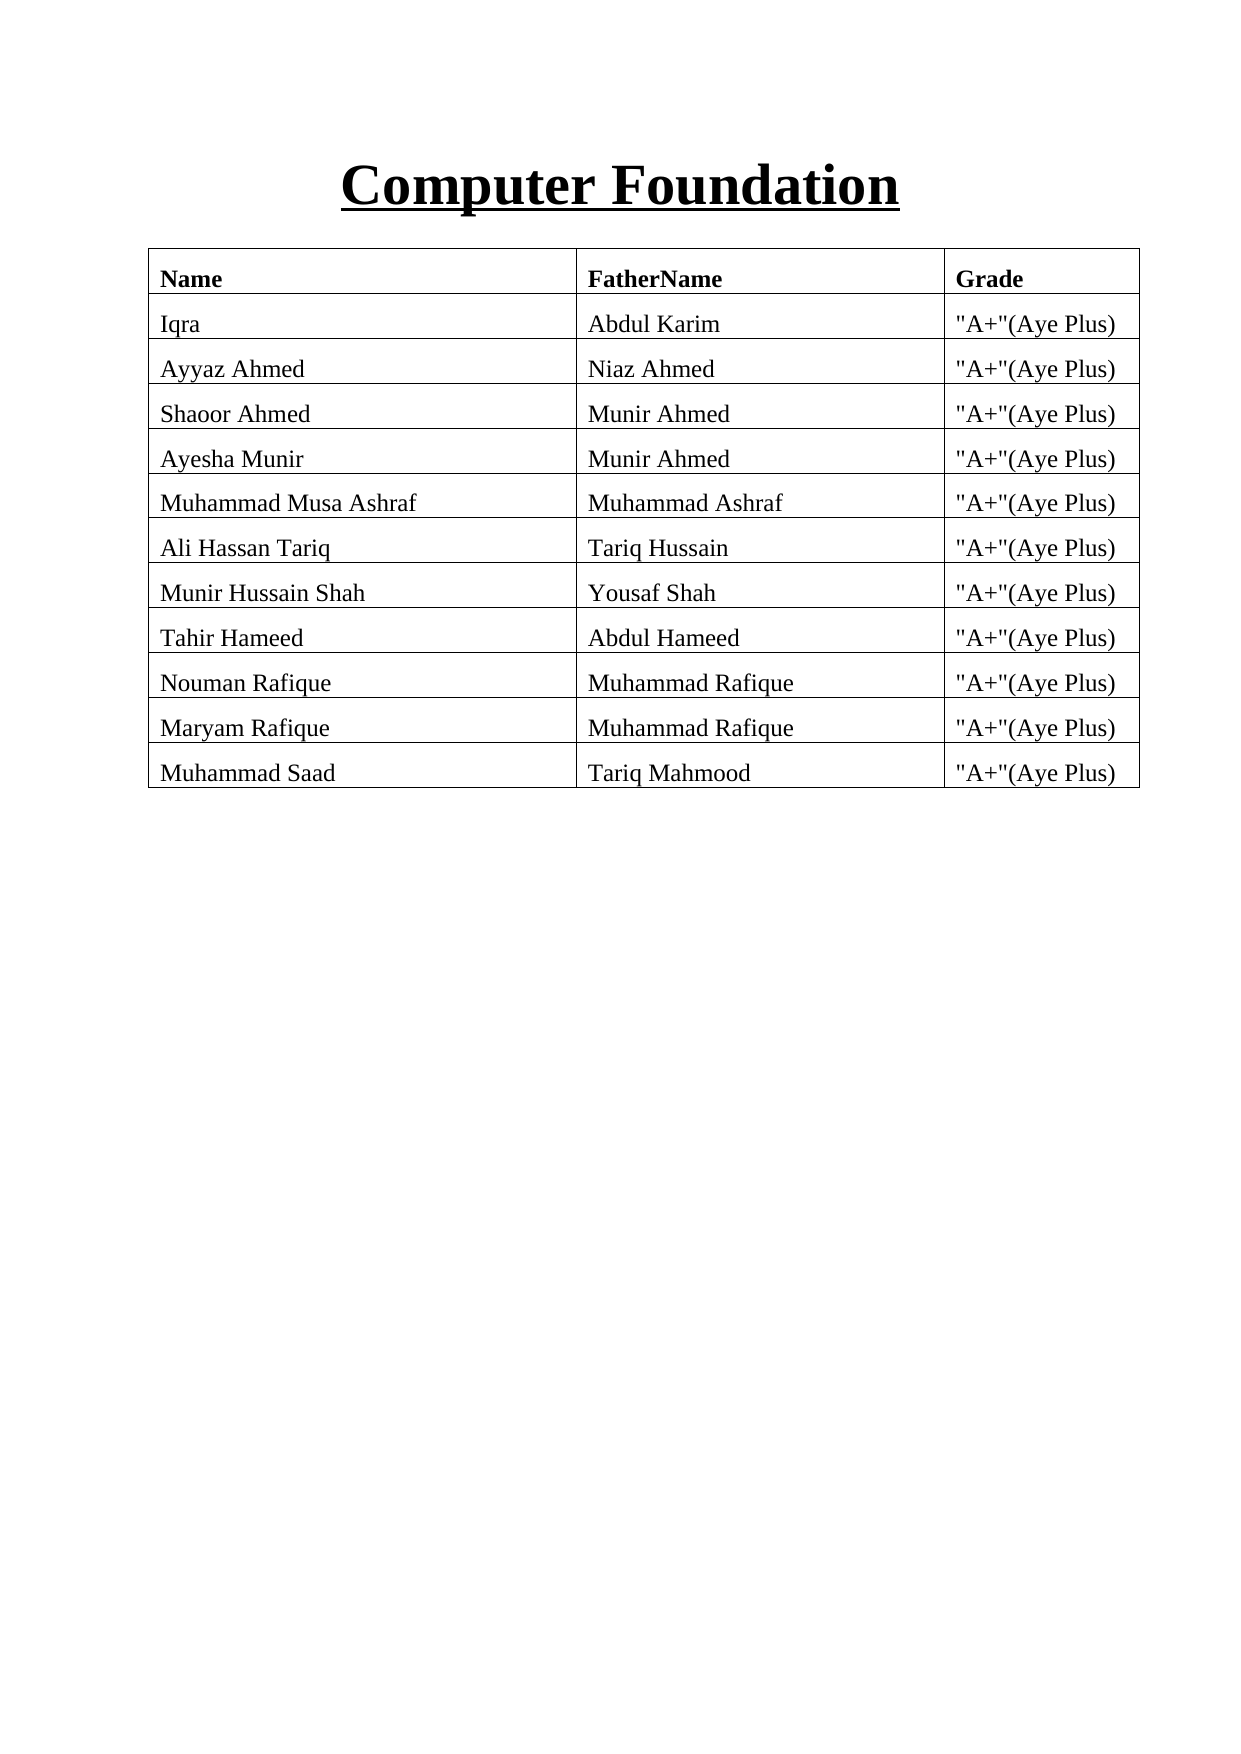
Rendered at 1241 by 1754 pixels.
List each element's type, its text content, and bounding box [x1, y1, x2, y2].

table_cell Muhammad Musa Ashraf [149, 474, 576, 517]
table_cell "A+"(Aye Plus) [945, 608, 1139, 652]
table_header Grade [945, 249, 1139, 293]
table_cell Ali Hassan Tariq [149, 518, 576, 562]
table_cell Nouman Rafique [149, 653, 576, 697]
table_cell Maryam Rafique [149, 698, 576, 742]
table_cell "A+"(Aye Plus) [945, 653, 1139, 697]
table_cell "A+"(Aye Plus) [945, 743, 1139, 787]
table_cell Muhammad Saad [149, 743, 576, 787]
table_cell Ayyaz Ahmed [149, 339, 576, 383]
table_cell Tariq Hussain [577, 518, 944, 562]
table_cell Ayesha Munir [149, 429, 576, 472]
table_cell Muhammad Rafique [577, 653, 944, 697]
table_cell Shaoor Ahmed [149, 384, 576, 427]
table_cell "A+"(Aye Plus) [945, 474, 1139, 517]
table_cell "A+"(Aye Plus) [945, 563, 1139, 607]
table_cell Munir Hussain Shah [149, 563, 576, 607]
table_cell "A+"(Aye Plus) [945, 698, 1139, 742]
text Computer Foundation [150, 150, 1090, 217]
table_cell "A+"(Aye Plus) [945, 429, 1139, 472]
table_cell "A+"(Aye Plus) [945, 384, 1139, 427]
table_cell Abdul Karim [577, 294, 944, 338]
table_header Name [149, 249, 576, 293]
table_cell "A+"(Aye Plus) [945, 294, 1139, 338]
table_cell Abdul Hameed [577, 608, 944, 652]
table_cell Muhammad Ashraf [577, 474, 944, 517]
table_header FatherName [577, 249, 944, 293]
table_cell Munir Ahmed [577, 384, 944, 427]
table_cell "A+"(Aye Plus) [945, 339, 1139, 383]
table_cell Tahir Hameed [149, 608, 576, 652]
table_cell Muhammad Rafique [577, 698, 944, 742]
table_cell Niaz Ahmed [577, 339, 944, 383]
table_cell "A+"(Aye Plus) [945, 518, 1139, 562]
table_cell Munir Ahmed [577, 429, 944, 472]
table_cell Iqra [149, 294, 576, 338]
table_cell Yousaf Shah [577, 563, 944, 607]
table_cell Tariq Mahmood [577, 743, 944, 787]
